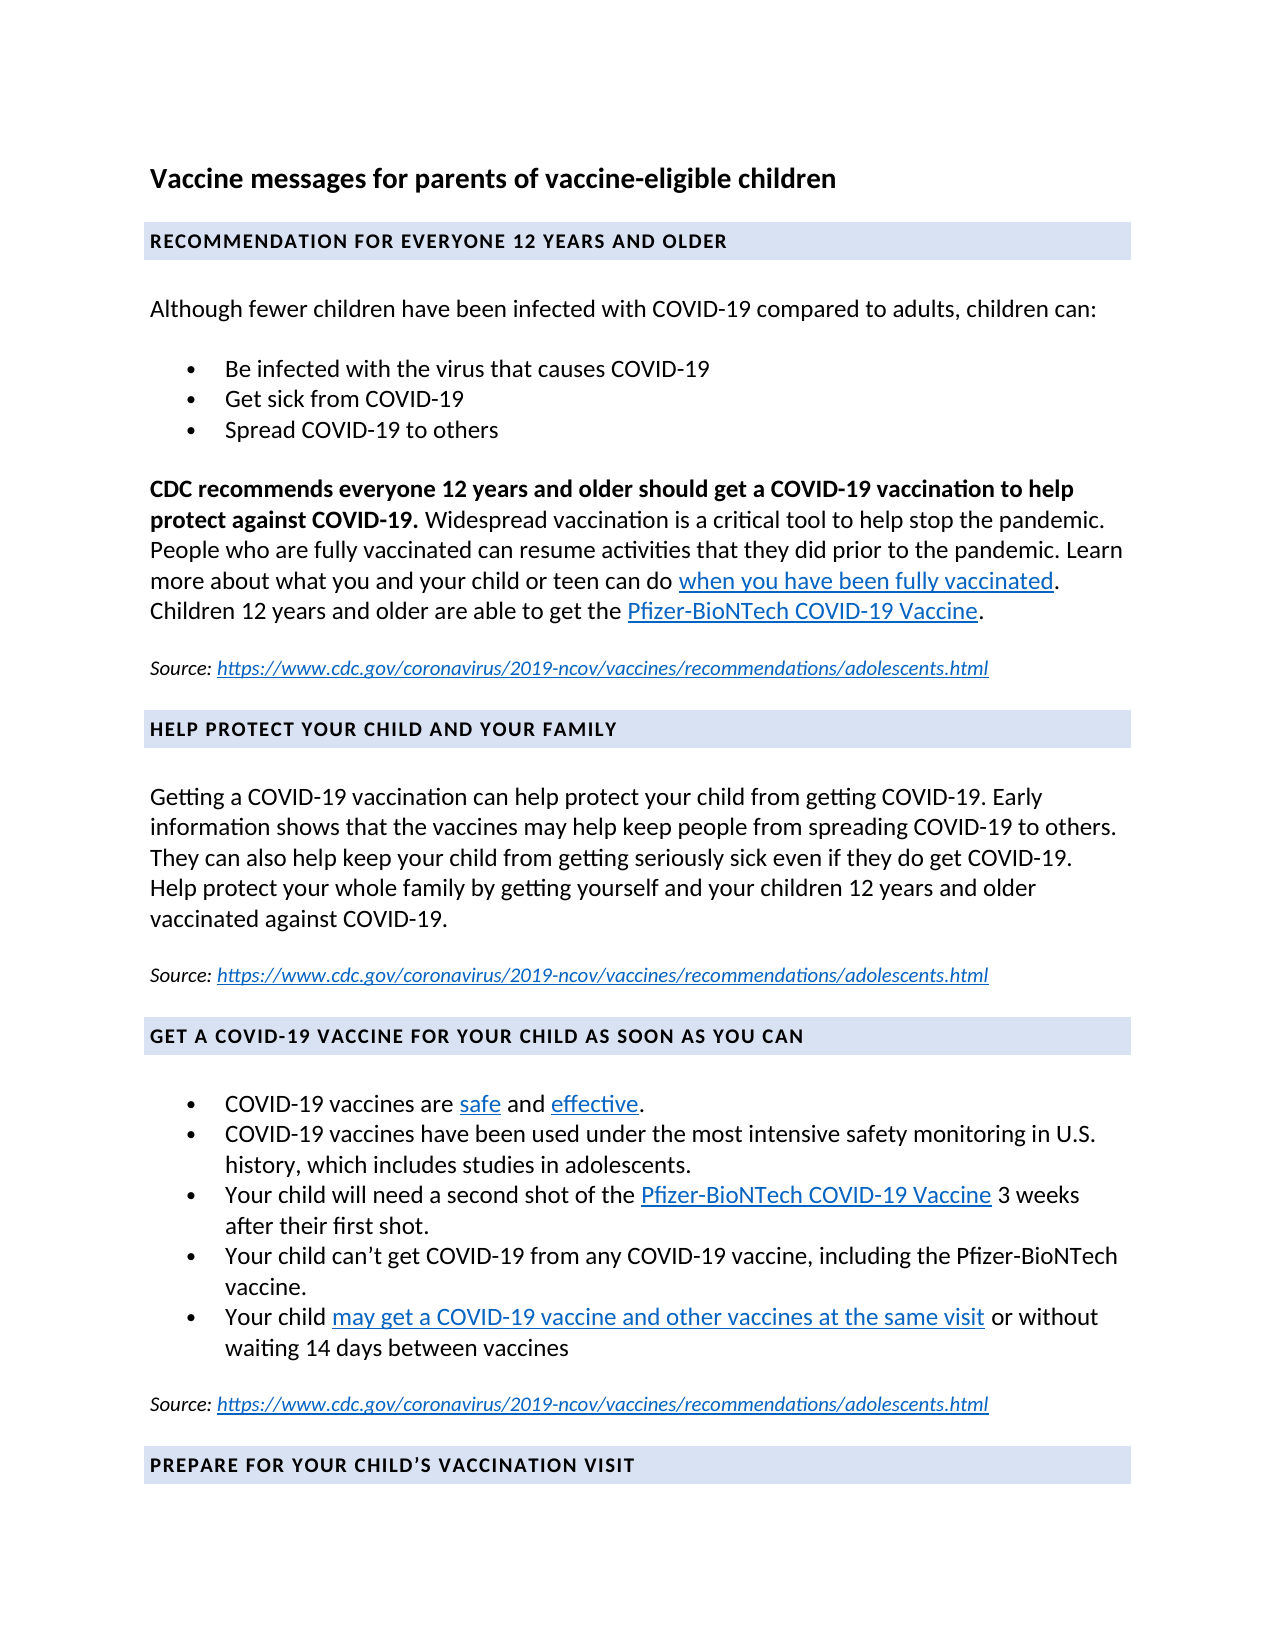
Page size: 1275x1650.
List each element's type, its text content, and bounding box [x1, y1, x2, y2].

subtitle Help Protect your child and your family [150, 716, 1125, 741]
text Source: https://www.cdc.gov/coronavirus/2019-ncov/vaccines/recommendations/adolescents.html [150, 1392, 1125, 1417]
list Your child will need a second shot of the Pfizer-BioNTech COVID-19 Vaccine 3 weeks after their first shot. [187, 1179, 1125, 1240]
text CDC recommends everyone 12 years and older should get a COVID-19 vaccination to help protect against COVID-19. Widespread vaccination is a critical tool to help stop the pandemic. People who are fully vaccinated can resume activities that they did prior to the pandemic. Learn more about what you and your child or teen can do when you have been fully vaccinated. Children 12 years and older are able to get the Pfizer-BioNTech COVID-19 Vaccine. [150, 473, 1125, 626]
subtitle Prepare for your child’s vaccination visit [150, 1453, 1125, 1478]
list Your child may get a COVID-19 vaccine and other vaccines at the same visit or without waiting 14 days between vaccines [187, 1301, 1125, 1362]
list Spread COVID-19 to others [187, 414, 1125, 444]
list Your child can’t get COVID-19 from any COVID-19 vaccine, including the Pfizer-BioNTech vaccine. [187, 1240, 1125, 1301]
list COVID-19 vaccines are safe and effective. [187, 1088, 1125, 1118]
list Be infected with the virus that causes COVID-19 [187, 353, 1125, 383]
text Source: https://www.cdc.gov/coronavirus/2019-ncov/vaccines/recommendations/adolescents.html [150, 655, 1125, 681]
subtitle Recommendation for everyone 12 years and older [150, 229, 1125, 254]
list Get sick from COVID-19 [187, 383, 1125, 414]
text Although fewer children have been infected with COVID-19 compared to adults, children can: [150, 293, 1125, 323]
text Source: https://www.cdc.gov/coronavirus/2019-ncov/vaccines/recommendations/adolescents.html [150, 962, 1125, 988]
subtitle get a covid-19 vaccine for your child as soon as you can [150, 1023, 1125, 1049]
text Vaccine messages for parents of vaccine-eligible children [150, 160, 1125, 196]
list COVID-19 vaccines have been used under the most intensive safety monitoring in U.S. history, which includes studies in adolescents. [187, 1118, 1125, 1179]
text Getting a COVID-19 vaccination can help protect your child from getting COVID-19. Early information shows that the vaccines may help keep people from spreading COVID-19 to others. They can also help keep your child from getting seriously sick even if they do get COVID-19. Help protect your whole family by getting yourself and your children 12 years and older vaccinated against COVID-19. [150, 781, 1125, 933]
